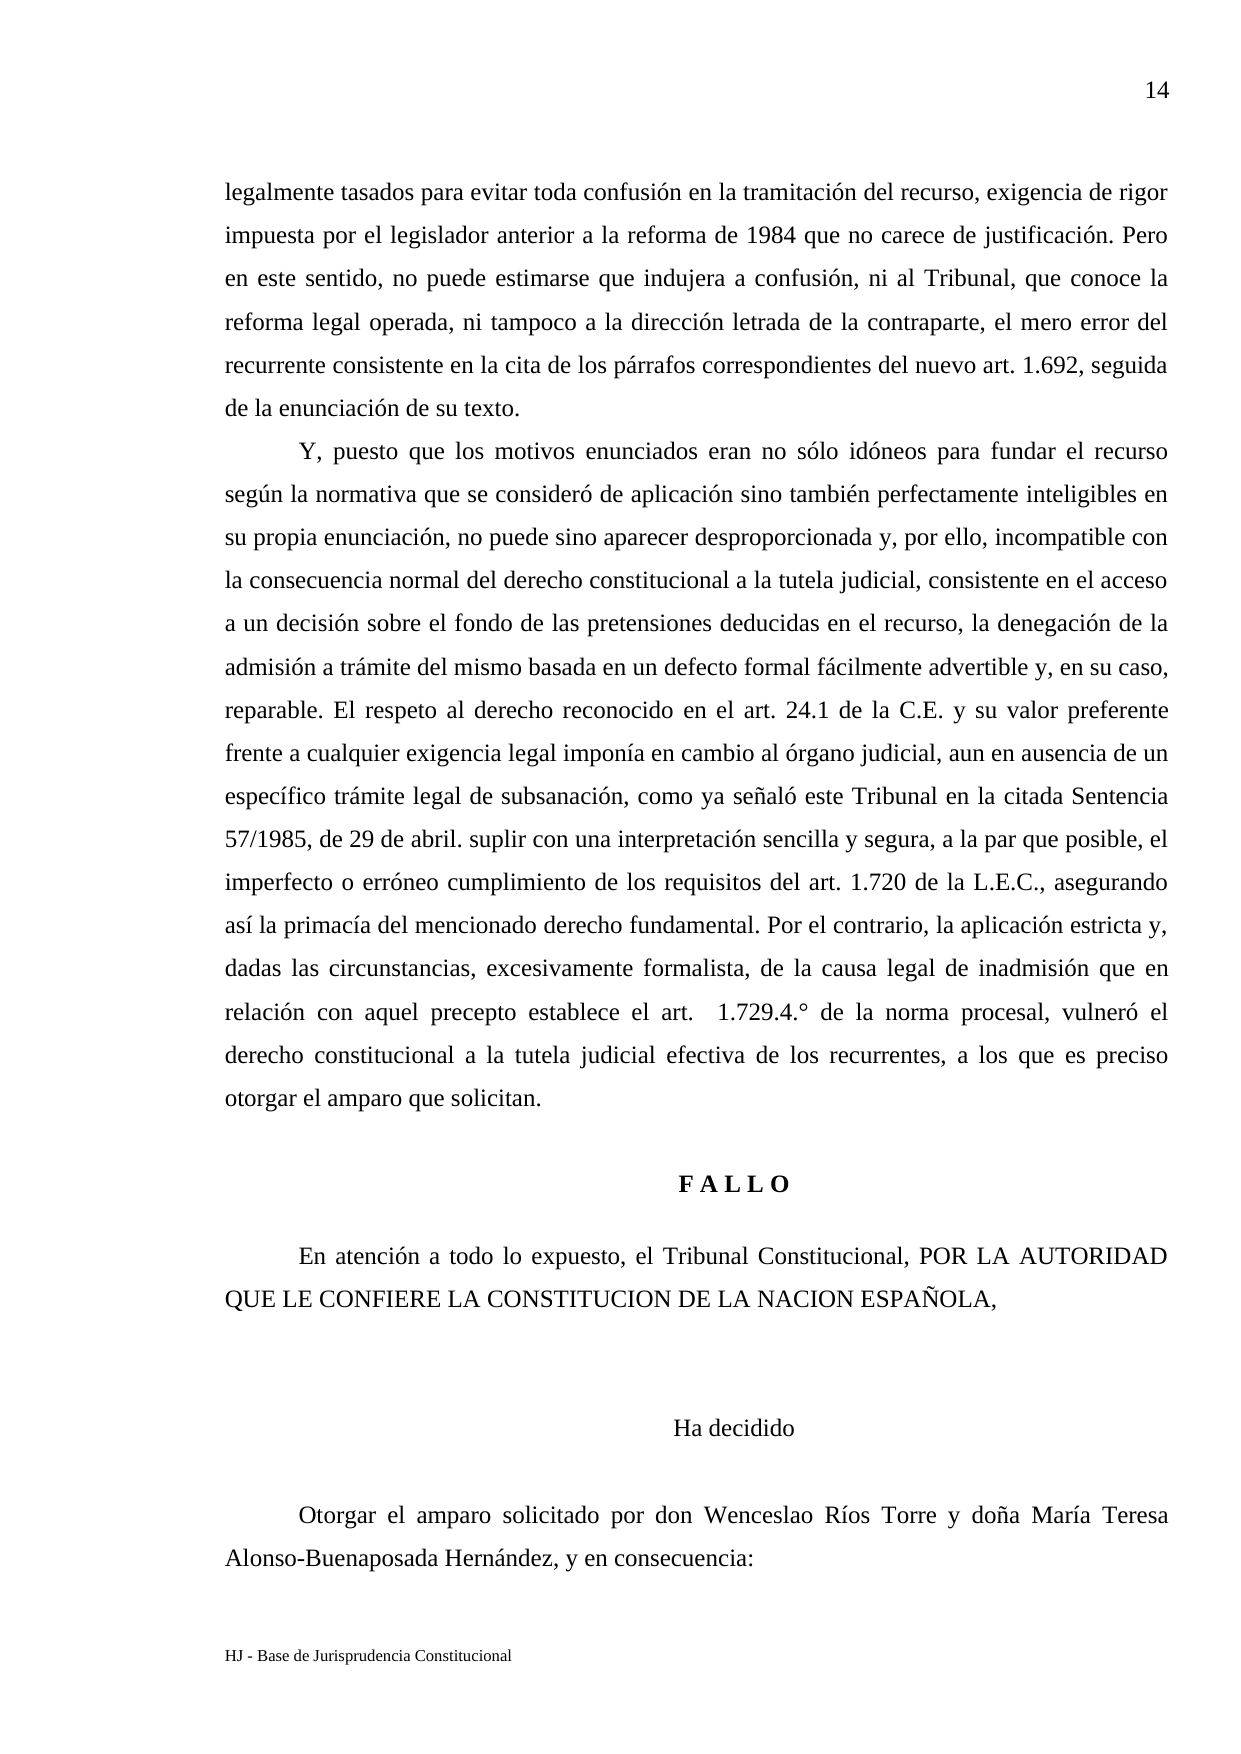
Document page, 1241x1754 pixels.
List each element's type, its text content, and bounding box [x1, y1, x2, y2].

text Ha decidido [224, 1413, 1169, 1442]
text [224, 177, 1169, 422]
text Y, puesto que los motivos enunciados eran no sólo idóneos para fundar el recurso según la normativa que se consideró de aplicación sino también perfectamente inteligibles en su propia enunciación, no puede sino aparecer desproporcionada y, por ello, incompatible con la consecuencia normal del derecho constitucional a la tutela judicial, consistente en el acceso a un decisión sobre el fondo de las pretensiones deducidas en el recurso, la denegación de la admisión a trámite del mismo basada en un defecto formal fácilmente advertible y, en su caso, reparable. El respeto al derecho reconocido en el art. 24.1 de la C.E. y su valor preferente frente a cualquier exigencia legal imponía en cambio al órgano judicial, aun en ausencia de un específico trámite legal de subsanación, como ya señaló este Tribunal en la citada Sentencia 57/1985, de 29 de abril. suplir con una interpretación sencilla y segura, a la par que posible, el imperfecto o erróneo cumplimiento de los requisitos del art. 1.720 de la L.E.C., asegurando así la primacía del mencionado derecho fundamental. Por el contrario, la aplicación estricta y, dadas las circunstancias, excesivamente formalista, de la causa legal de inadmisión que en relación con aquel precepto establece el art. 1.729.4.° de la norma procesal, vulneró el derecho constitucional a la tutela judicial efectiva de los recurrentes, a los que es preciso otorgar el amparo que solicitan. [224, 436, 1169, 1112]
text Otorgar el amparo solicitado por don Wenceslao Ríos Torre y doña María Teresa Alonso-Buenaposada Hernández, y en consecuencia: [224, 1500, 1169, 1572]
subtitle F A L L O [224, 1169, 1169, 1198]
text En atención a todo lo expuesto, el Tribunal Constitucional, POR LA AUTORIDAD QUE LE CONFIERE LA CONSTITUCION DE LA NACION ESPAÑOLA, [224, 1241, 1169, 1313]
